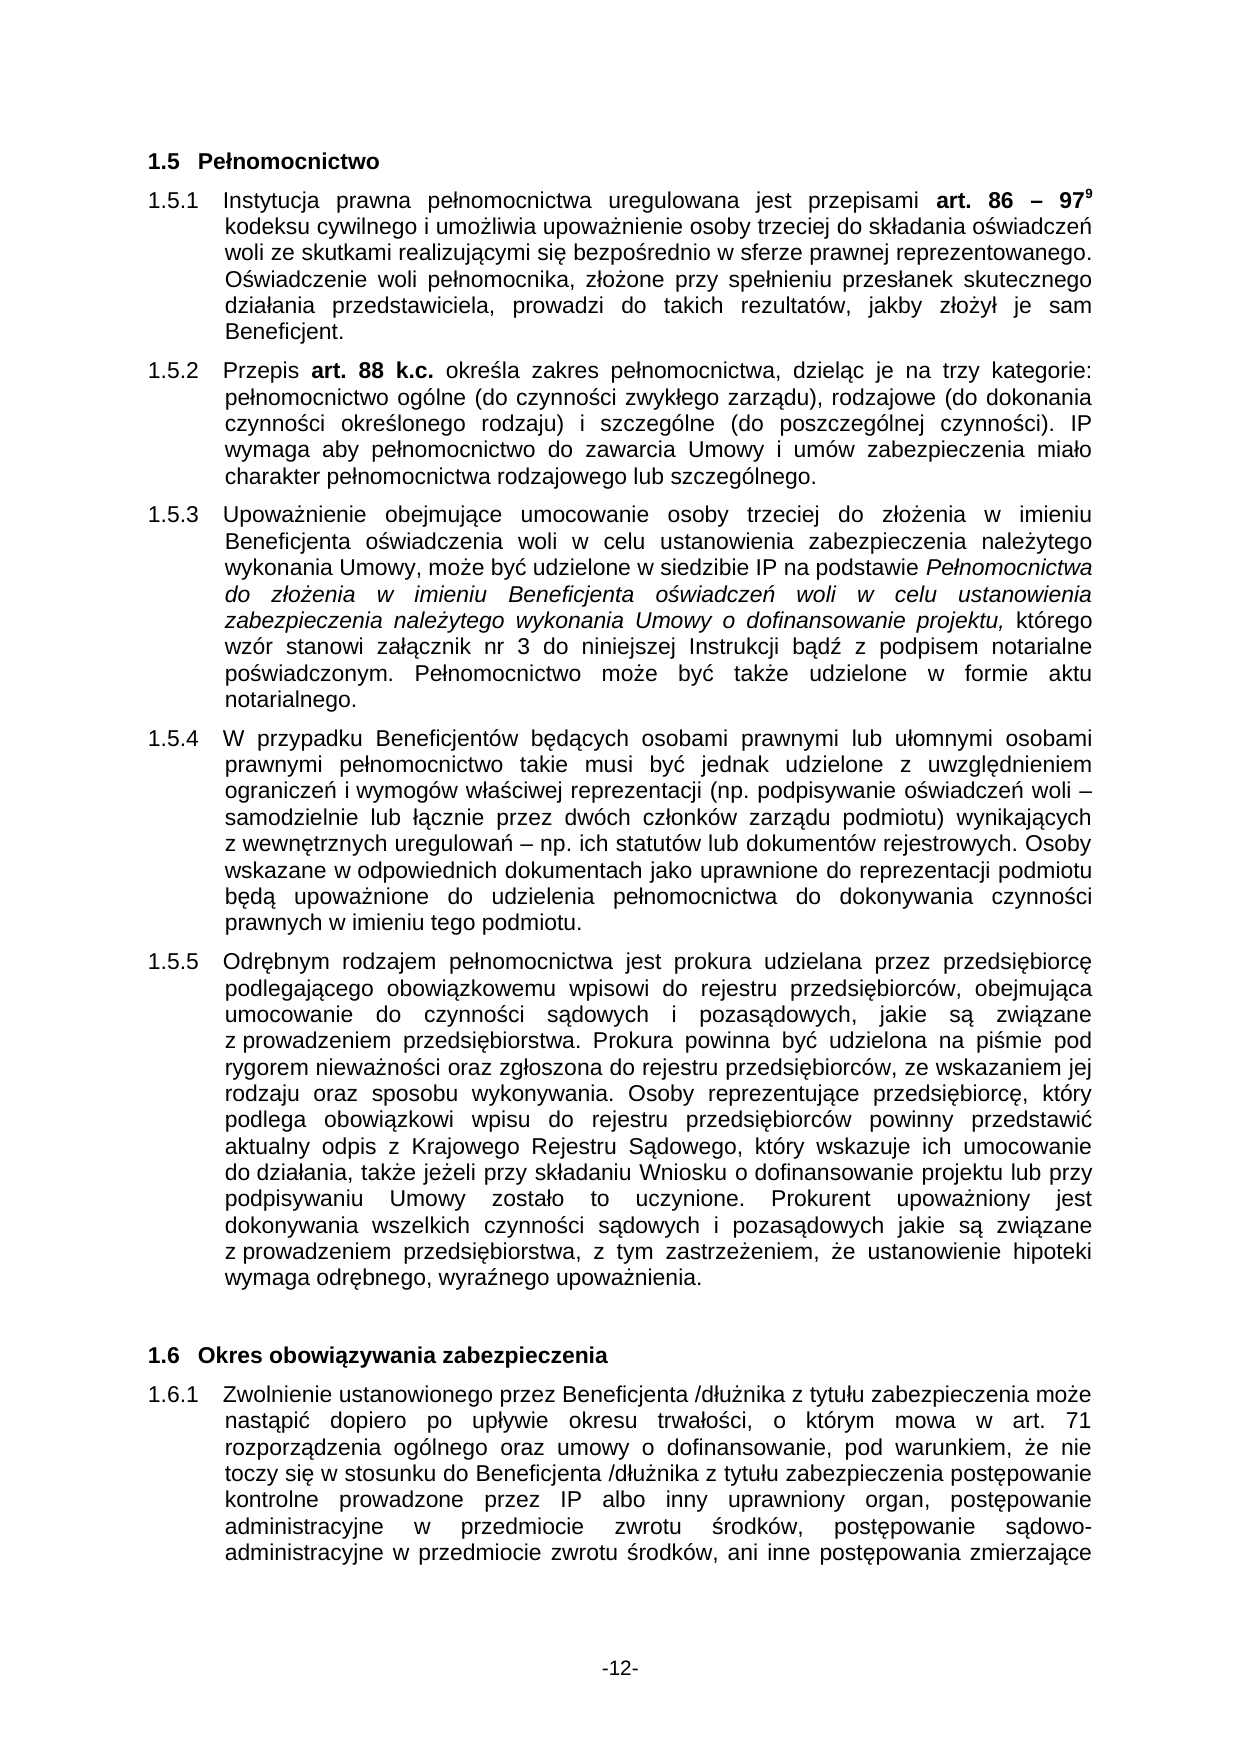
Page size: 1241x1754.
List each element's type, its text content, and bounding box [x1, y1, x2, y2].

list W przypadku Beneficjentów będących osobami prawnymi lub ułomnymi osobami prawnymi pełnomocnictwo takie musi być jednak udzielone z uwzględnieniem ograniczeń i wymogów właściwej reprezentacji (np. podpisywanie oświadczeń woli – samodzielnie lub łącznie przez dwóch członków zarządu podmiotu) wynikających z wewnętrznych uregulowań – np. ich statutów lub dokumentów rejestrowych. Osoby wskazane w odpowiednich dokumentach jako uprawnione do reprezentacji podmiotu będą upoważnione do udzielenia pełnomocnictwa do dokonywania czynności prawnych w imieniu tego podmiotu. [148, 725, 1092, 936]
list Odrębnym rodzajem pełnomocnictwa jest prokura udzielana przez przedsiębiorcę podlegającego obowiązkowemu wpisowi do rejestru przedsiębiorców, obejmująca umocowanie do czynności sądowych i pozasądowych, jakie są związane z prowadzeniem przedsiębiorstwa. Prokura powinna być udzielona na piśmie pod rygorem nieważności oraz zgłoszona do rejestru przedsiębiorców, ze wskazaniem jej rodzaju oraz sposobu wykonywania. Osoby reprezentujące przedsiębiorcę, który podlega obowiązkowi wpisu do rejestru przedsiębiorców powinny przedstawić aktualny odpis z Krajowego Rejestru Sądowego, który wskazuje ich umocowanie do działania, także jeżeli przy składaniu Wniosku o dofinansowanie projektu lub przy podpisywaniu Umowy zostało to uczynione. Prokurent upoważniony jest dokonywania wszelkich czynności sądowych i pozasądowych jakie są związane z prowadzeniem przedsiębiorstwa, z tym zastrzeżeniem, że ustanowienie hipoteki wymaga odrębnego, wyraźnego upoważnienia. [148, 948, 1092, 1291]
list Okres obowiązywania zabezpieczenia [148, 1342, 1092, 1368]
list Upoważnienie obejmujące umocowanie osoby trzeciej do złożenia w imieniu Beneficjenta oświadczenia woli w celu ustanowienia zabezpieczenia należytego wykonania Umowy, może być udzielone w siedzibie IP na podstawie Pełnomocnictwa do złożenia w imieniu Beneficjenta oświadczeń woli w celu ustanowienia zabezpieczenia należytego wykonania Umowy o dofinansowanie projektu, którego wzór stanowi załącznik nr 3 do niniejszej Instrukcji bądź z podpisem notarialne poświadczonym. Pełnomocnictwo może być także udzielone w formie aktu notarialnego. [148, 501, 1092, 712]
list Pełnomocnictwo [148, 148, 1092, 174]
list Instytucja prawna pełnomocnictwa uregulowana jest przepisami art. 86 – 979 kodeksu cywilnego i umożliwia upoważnienie osoby trzeciej do składania oświadczeń woli ze skutkami realizującymi się bezpośrednio w sferze prawnej reprezentowanego. Oświadczenie woli pełnomocnika, złożone przy spełnieniu przesłanek skutecznego działania przedstawiciela, prowadzi do takich rezultatów, jakby złożył je sam Beneficjent. [148, 187, 1092, 345]
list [148, 1381, 1092, 1565]
list Przepis art. 88 k.c. określa zakres pełnomocnictwa, dzieląc je na trzy kategorie: pełnomocnictwo ogólne (do czynności zwykłego zarządu), rodzajowe (do dokonania czynności określonego rodzaju) i szczególne (do poszczególnej czynności). IP wymaga aby pełnomocnictwo do zawarcia Umowy i umów zabezpieczenia miało charakter pełnomocnictwa rodzajowego lub szczególnego. [148, 357, 1092, 489]
